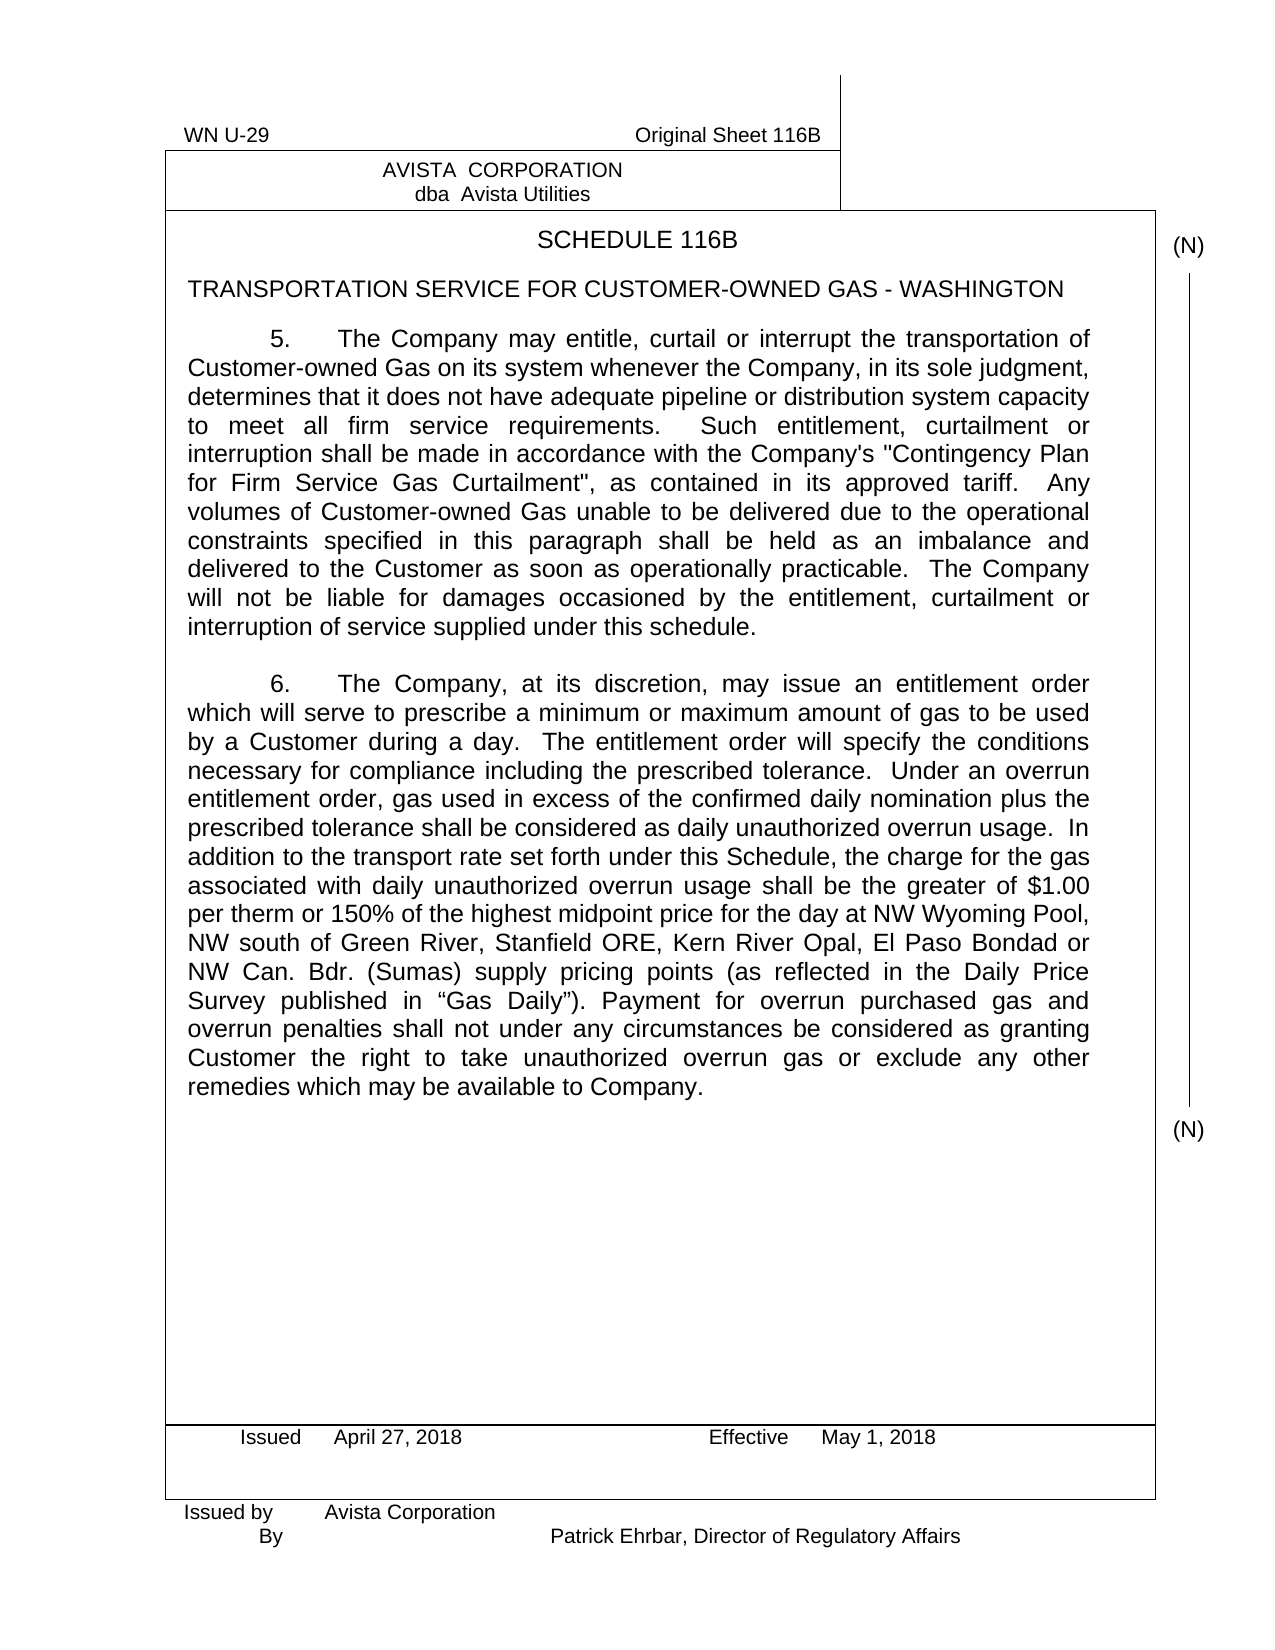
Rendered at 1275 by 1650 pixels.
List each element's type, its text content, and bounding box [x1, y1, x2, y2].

text TRANSPORTATION SERVICE FOR CUSTOMER-OWNED - [187, 275, 1091, 303]
text 5. The Company may entitle, curtail or interrupt the transportation of Customer-owned Gas on its system whenever the Company, in its sole judgment, determines that it does not have adequate pipeline or distribution system capacity to meet all firm service requirements. Such entitlement, curtailment or interruption shall be made in accordance with the Company's "Contingency Plan for Firm Service Gas Curtailment", as contained in its approved tariff. Any volumes of Customer-owned Gas unable to be delivered due to the operational constraints specified in this paragraph shall be held as an imbalance and delivered to the Customer as soon as operationally practicable. The Company will not be liable for damages occasioned by the entitlement, curtailment or interruption of service supplied under this schedule. [187, 324, 1091, 641]
subtitle SCHEDULE 116B [187, 225, 1087, 254]
text 6. The Company, at its discretion, may issue an entitlement order which will serve to prescribe a minimum or maximum amount of gas to be used by a Customer during a day. The entitlement order will specify the conditions necessary for compliance including the prescribed tolerance. Under an overrun entitlement order, gas used in excess of the confirmed daily nomination plus the prescribed tolerance shall be considered as daily unauthorized overrun usage. In addition to the transport rate set forth under this Schedule, the charge for the gas associated with daily unauthorized overrun usage shall be the greater of $1.00 per therm or 150% of the highest midpoint price for the day at NW Wyoming Pool, NW south of Green River, Stanfield ORE, Kern River Opal, El Paso Bondad or NW Can. Bdr. (Sumas) supply pricing points (as reflected in the Daily Price Survey published in “Gas Daily”). Payment for overrun purchased gas and overrun penalties shall not under any circumstances be considered as granting Customer the right to take unauthorized overrun gas or exclude any other remedies which may be available to Company. [187, 669, 1091, 1101]
